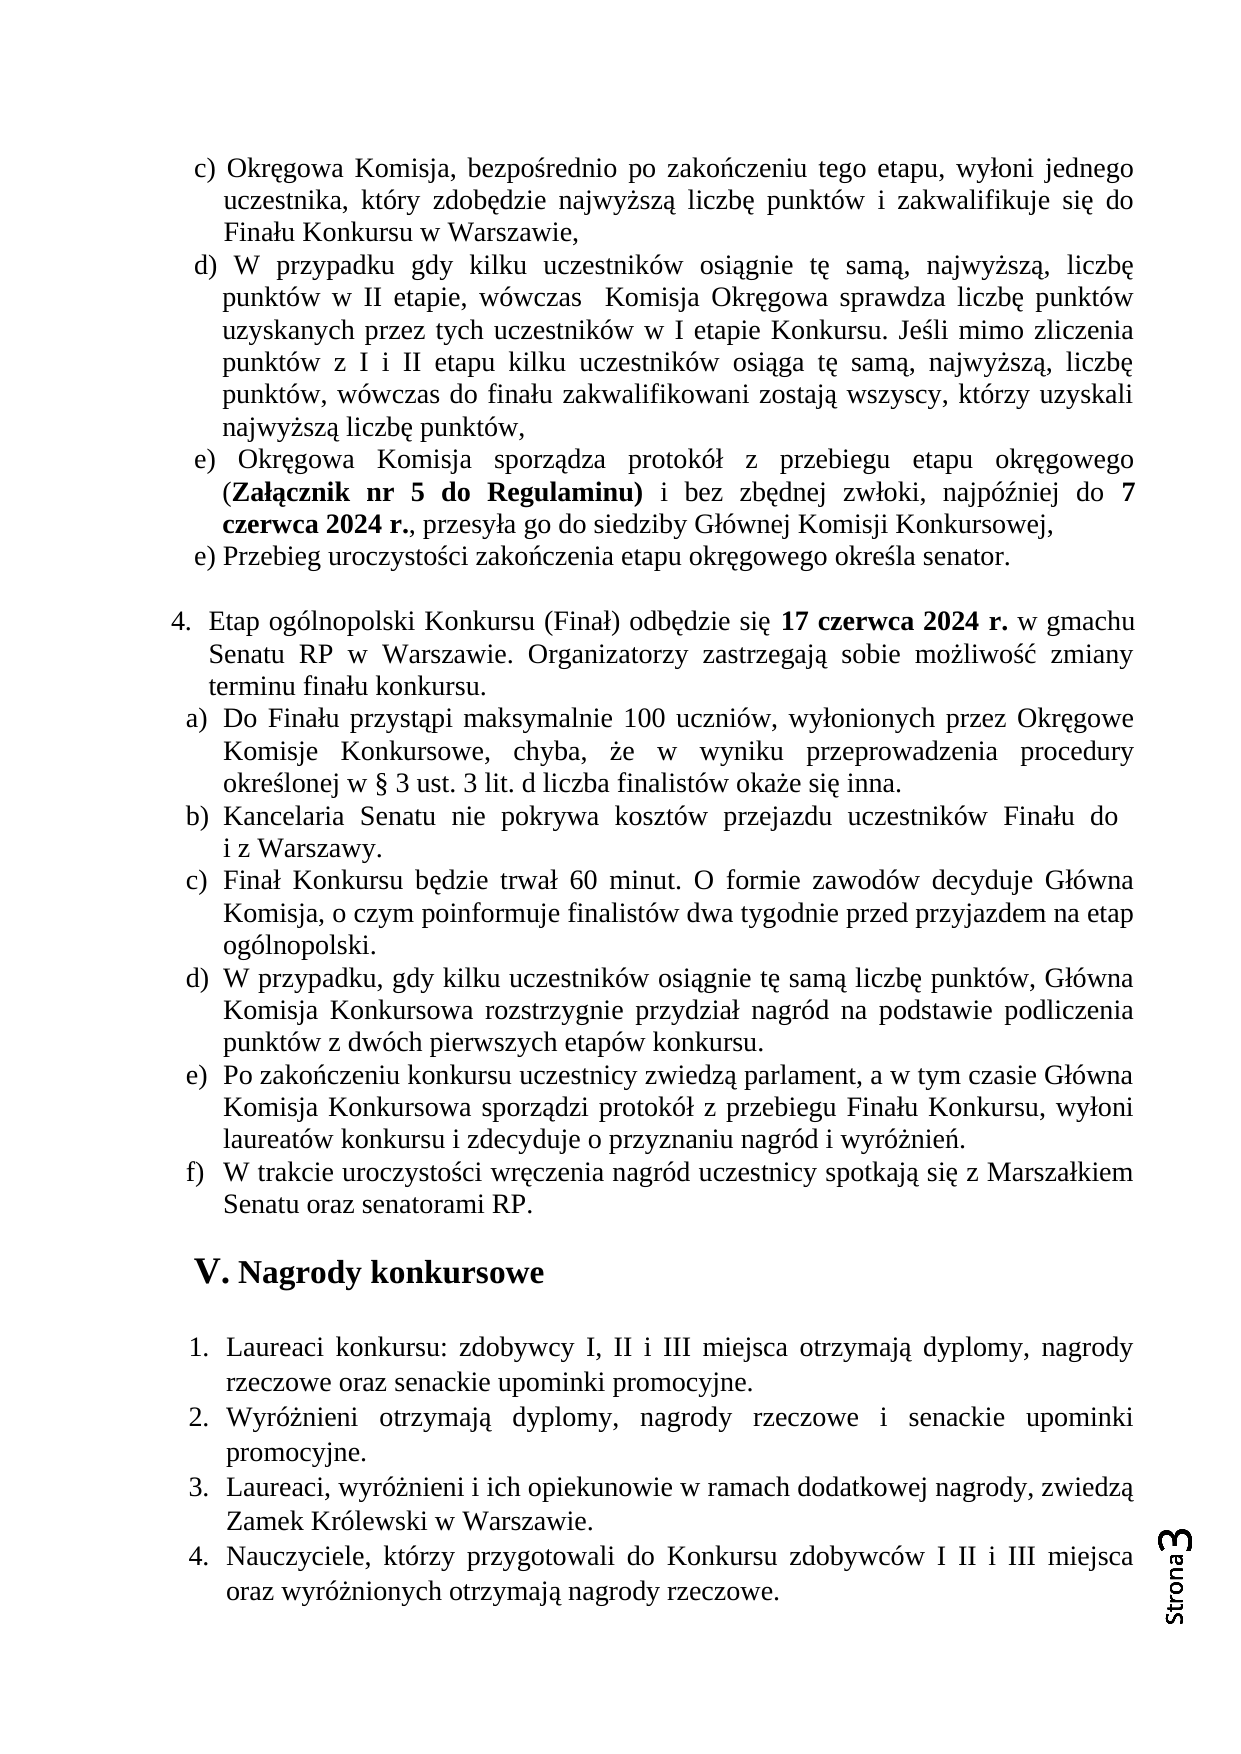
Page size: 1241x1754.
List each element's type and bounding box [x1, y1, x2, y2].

table_header [148, 148, 1138, 1628]
